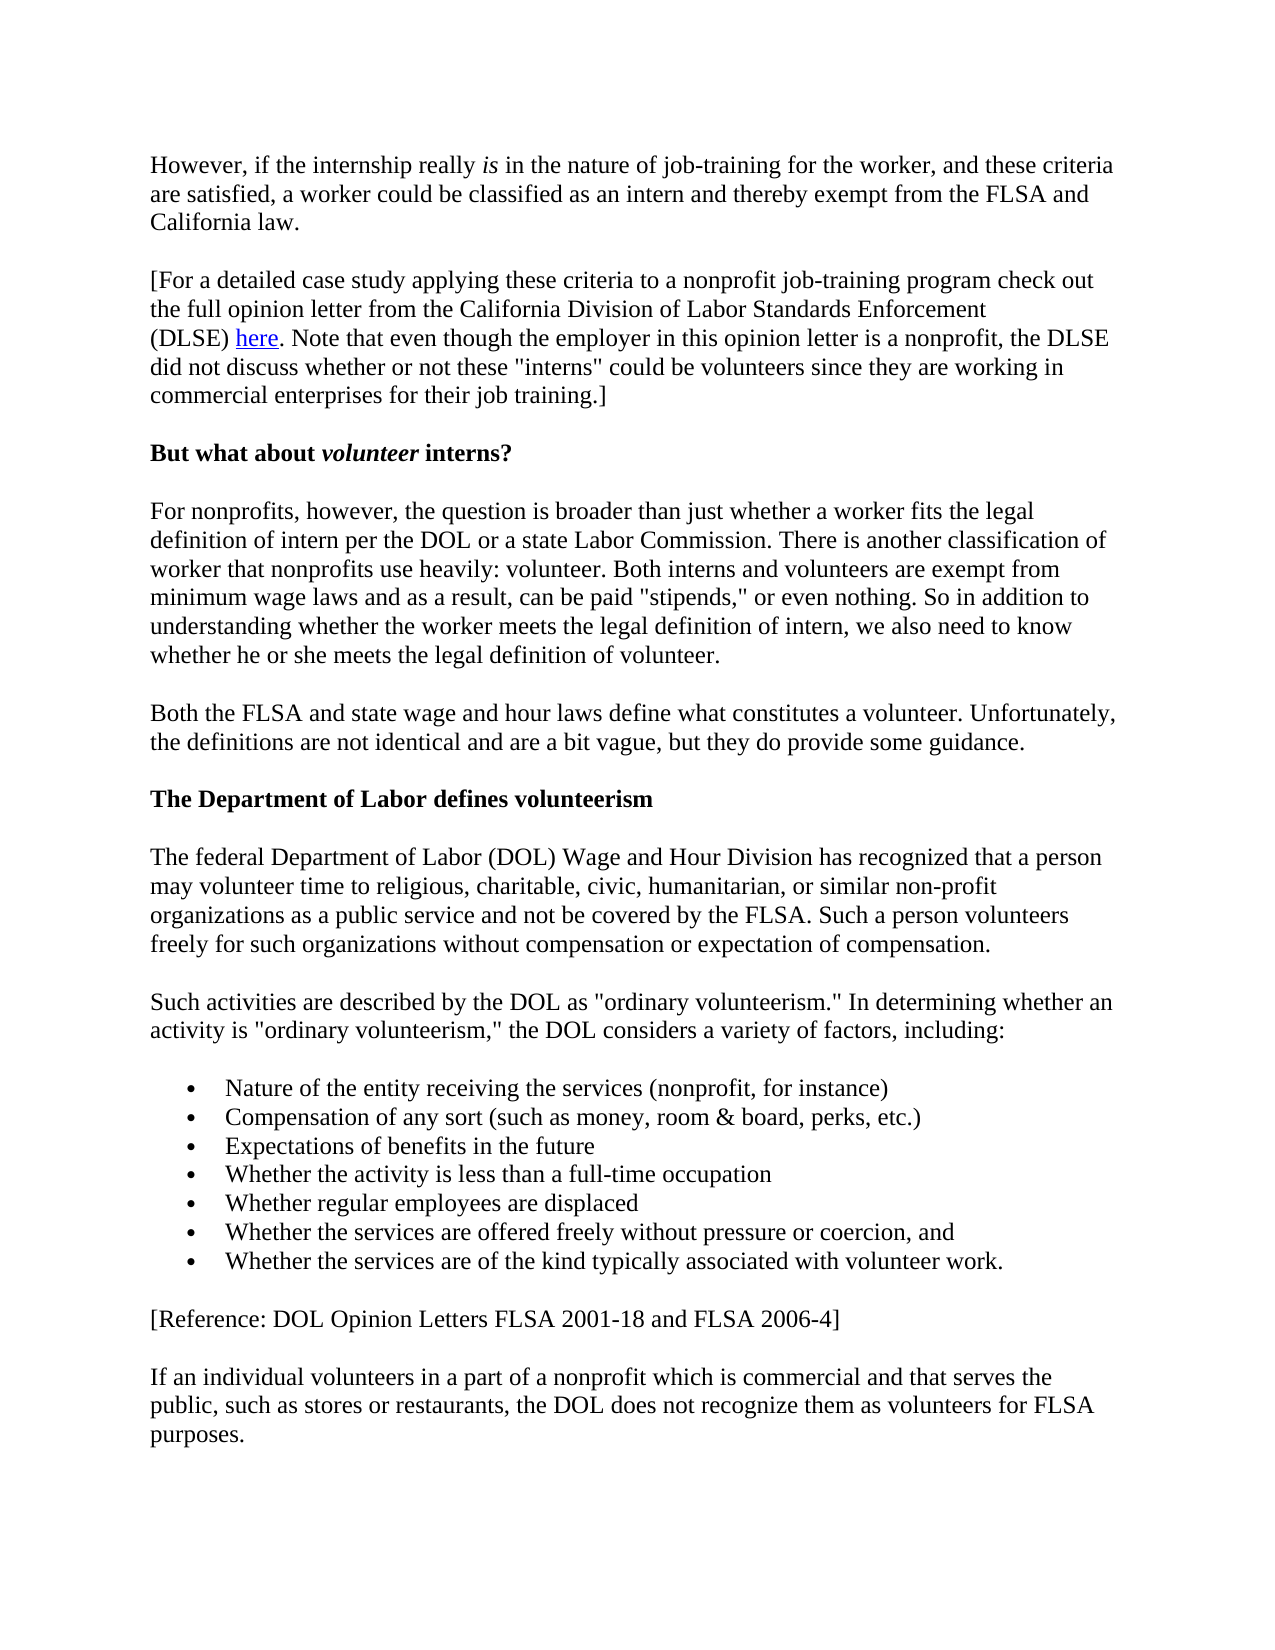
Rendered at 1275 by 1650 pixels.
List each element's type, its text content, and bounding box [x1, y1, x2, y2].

list Whether regular employees are displaced [187, 1188, 1125, 1217]
text [Reference: DOL Opinion Letters FLSA 2001-18 and FLSA 2006-4] [150, 1304, 1125, 1332]
text But what about volunteer interns? [150, 438, 1125, 467]
list Compensation of any sort (such as money, room & board, perks, etc.) [187, 1102, 1125, 1131]
text The Department of Labor defines volunteerism [150, 784, 1125, 813]
text If an individual volunteers in a part of a nonprofit which is commercial and that serves the public, such as stores or restaurants, the DOL does not recognize them as volunteers for FLSA purposes. [150, 1362, 1125, 1448]
text The federal Department of Labor (DOL) Wage and Hour Division has recognized that a person may volunteer time to religious, charitable, civic, humanitarian, or similar non-profit organizations as a public service and not be covered by the FLSA. Such a person volunteers freely for such organizations without compensation or expectation of compensation. [150, 842, 1125, 957]
text Such activities are described by the DOL as "ordinary volunteerism." In determining whether an activity is "ordinary volunteerism," the DOL considers a variety of factors, including: [150, 987, 1125, 1044]
list Whether the services are offered freely without pressure or coercion, and [187, 1217, 1125, 1246]
list Whether the services are of the kind typically associated with volunteer work. [187, 1246, 1125, 1274]
text However, if the internship really is in the nature of job-training for the worker, and these criteria are satisfied, a worker could be classified as an intern and thereby exempt from the FLSA and California law. [150, 150, 1125, 236]
list Whether the activity is less than a full-time occupation [187, 1159, 1125, 1188]
text [For a detailed case study applying these criteria to a nonprofit job-training program check out the full opinion letter from the California Division of Labor Standards Enforcement (DLSE) here. Note that even though the employer in this opinion letter is a nonprofit, the DLSE did not discuss whether or not these "interns" could be volunteers since they are working in commercial enterprises for their job training.] [150, 265, 1125, 409]
text Both the FLSA and state wage and hour laws define what constitutes a volunteer. Unfortunately, the definitions are not identical and are a bit vague, but they do provide some guidance. [150, 698, 1125, 755]
text For nonprofits, however, the question is broader than just whether a worker fits the legal definition of intern per the DOL or a state Labor Commission. There is another classification of worker that nonprofits use heavily: volunteer. Both interns and volunteers are exempt from minimum wage laws and as a result, can be paid "stipends," or even nothing. So in addition to understanding whether the worker meets the legal definition of intern, we also need to know whether he or she meets the legal definition of volunteer. [150, 496, 1125, 669]
list Nature of the entity receiving the services (nonprofit, for instance) [187, 1073, 1125, 1102]
list Expectations of benefits in the future [187, 1131, 1125, 1159]
